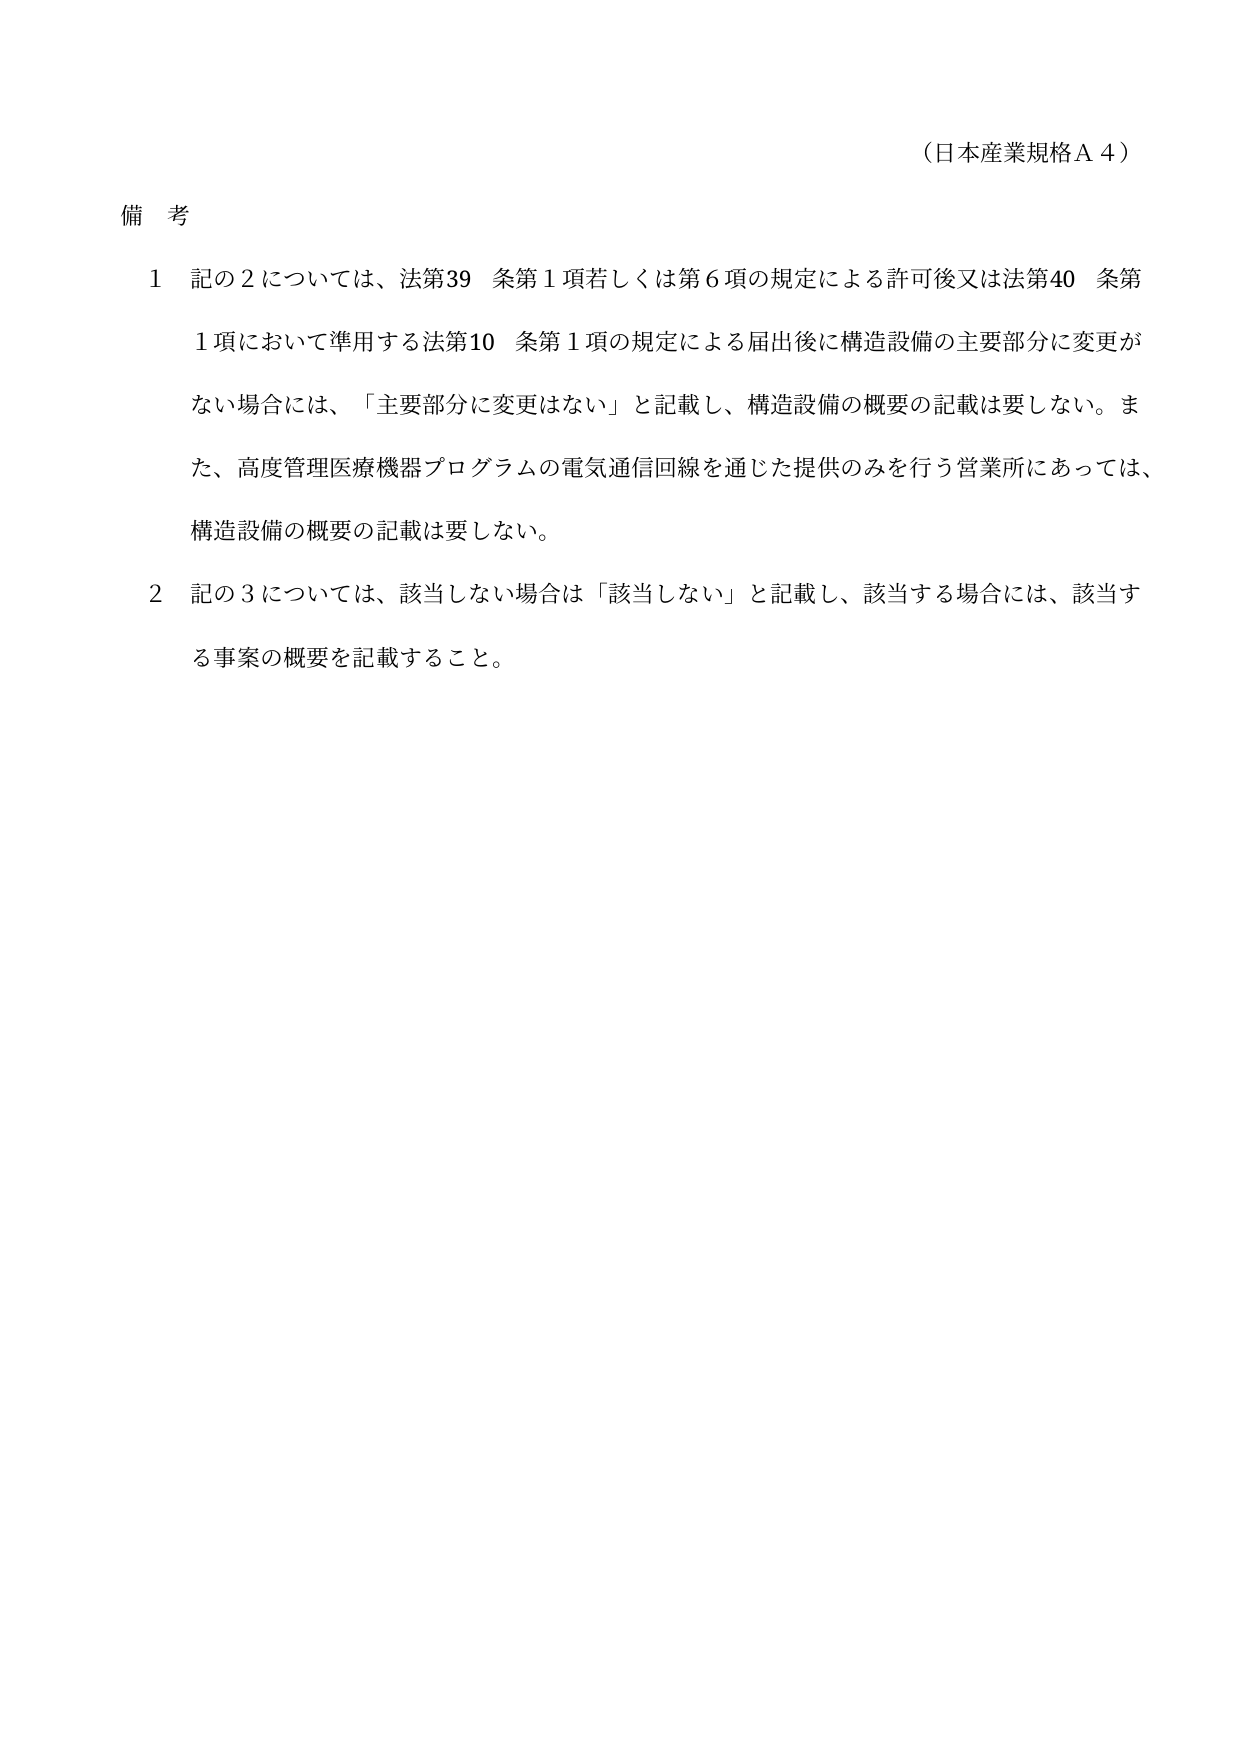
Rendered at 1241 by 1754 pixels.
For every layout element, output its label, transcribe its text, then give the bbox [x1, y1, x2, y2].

text 備 考 [97, 183, 1143, 246]
text （日本産業規格Ａ４） [97, 119, 1143, 183]
text １ 記の２については、法第39条第１項若しくは第６項の規定による許可後又は法第40条第１項において準用する法第10条第１項の規定による届出後に構造設備の主要部分に変更がない場合には、「主要部分に変更はない」と記載し、構造設備の概要の記載は要しない。また、高度管理医療機器プログラムの電気通信回線を通じた提供のみを行う営業所にあっては、構造設備の概要の記載は要しない。 [97, 246, 1143, 561]
text ２ 記の３については、該当しない場合は「該当しない」と記載し、該当する場合には、該当する事案の概要を記載すること。 [97, 561, 1143, 688]
